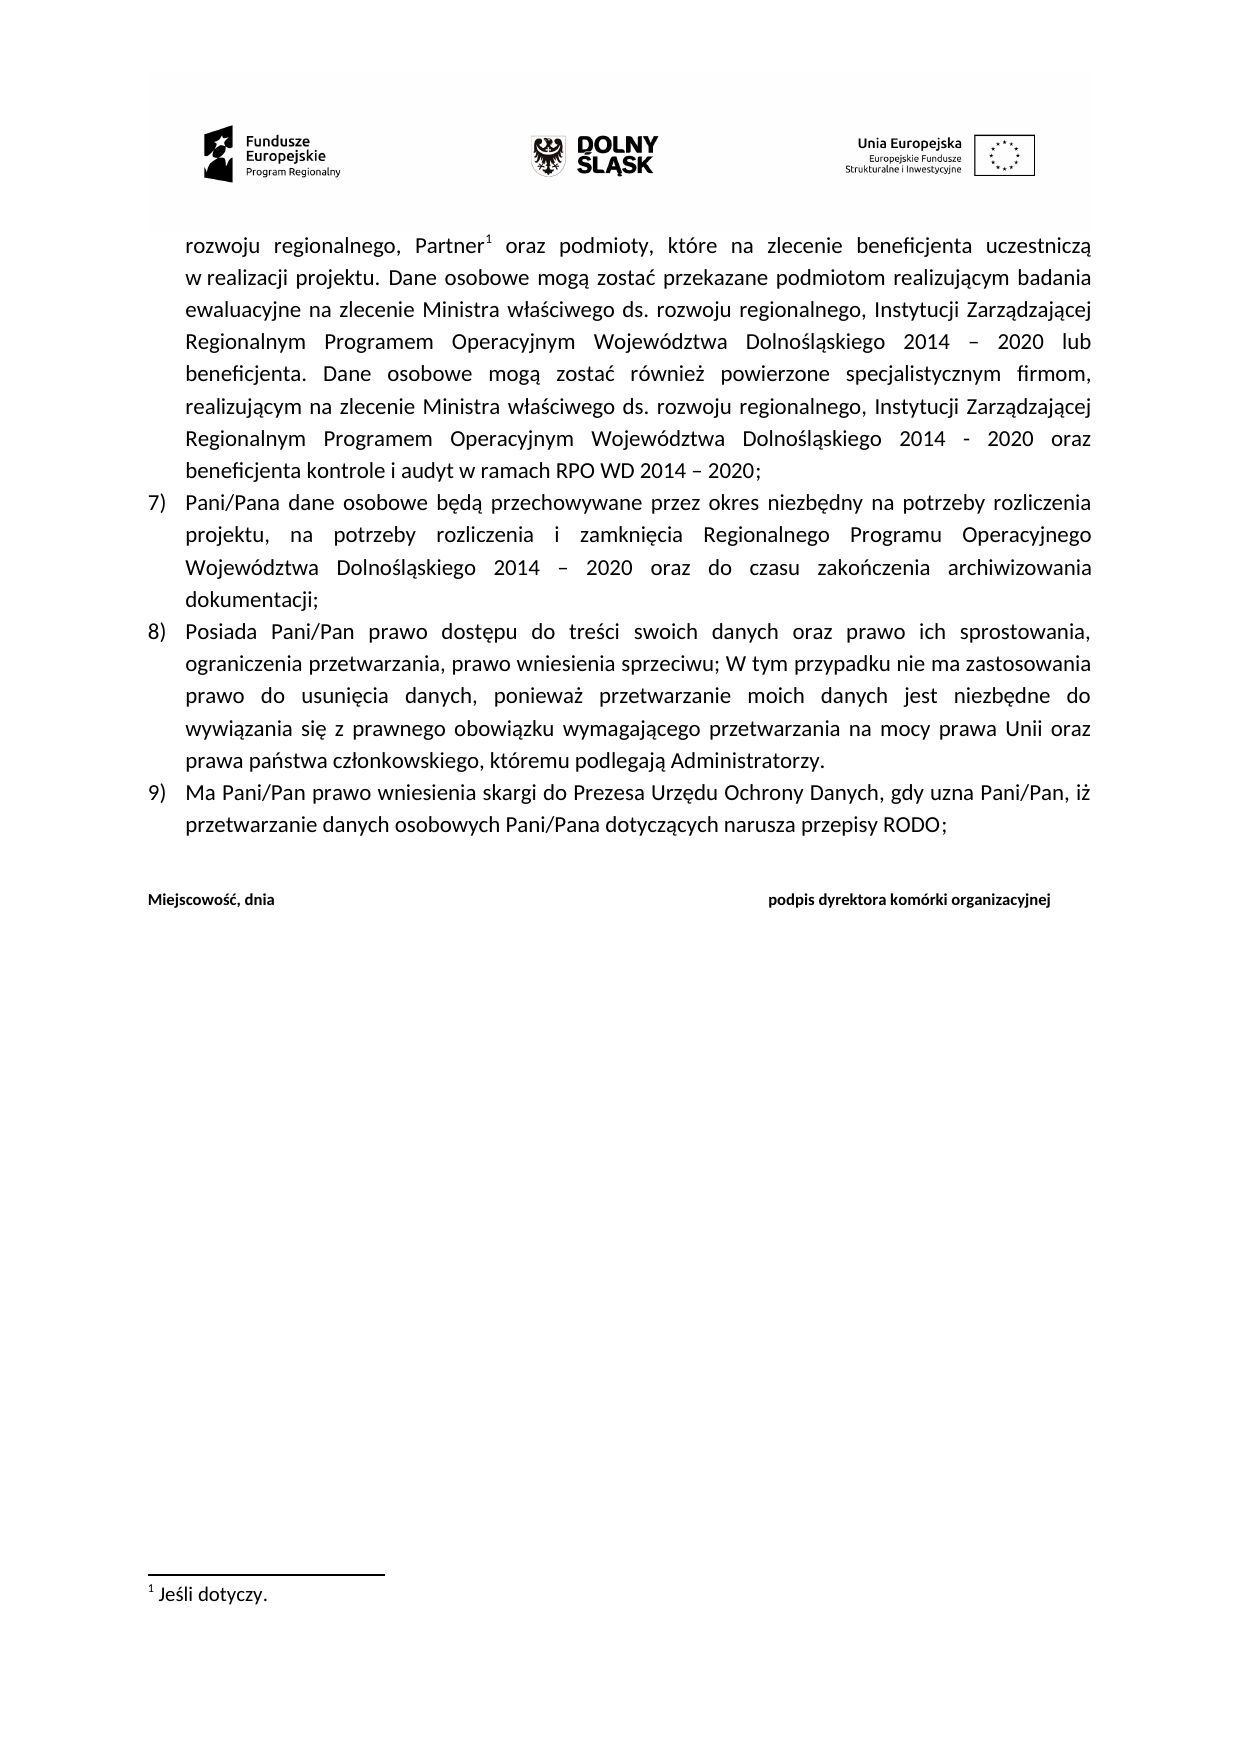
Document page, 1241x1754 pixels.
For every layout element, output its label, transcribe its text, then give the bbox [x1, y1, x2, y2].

text Miejscowość, dnia podpis dyrektora komórki organizacyjnej [148, 889, 1093, 909]
list Ma Pani/Pan prawo wniesienia skargi do Prezesa Urzędu Ochrony Danych, gdy uzna Pani/Pan, iż przetwarzanie danych osobowych Pani/Pana dotyczących narusza przepisy RODO; [148, 778, 1093, 838]
picture [147, 73, 1092, 231]
list Posiada Pani/Pan prawo dostępu do treści swoich danych oraz prawo ich sprostowania, ograniczenia przetwarzania, prawo wniesienia sprzeciwu; W tym przypadku nie ma zastosowania prawo do usunięcia danych, ponieważ przetwarzanie moich danych jest niezbędne do wywiązania się z prawnego obowiązku wymagającego przetwarzania na mocy prawa Unii oraz prawa państwa członkowskiego, któremu podlegają Administratorzy. [148, 617, 1093, 774]
list Pani/Pana dane osobowe będą przechowywane przez okres niezbędny na potrzeby rozliczenia projektu, na potrzeby rozliczenia i zamknięcia Regionalnego Programu Operacyjnego Województwa Dolnośląskiego 2014 – 2020 oraz do czasu zakończenia archiwizowania dokumentacji; [148, 488, 1093, 613]
